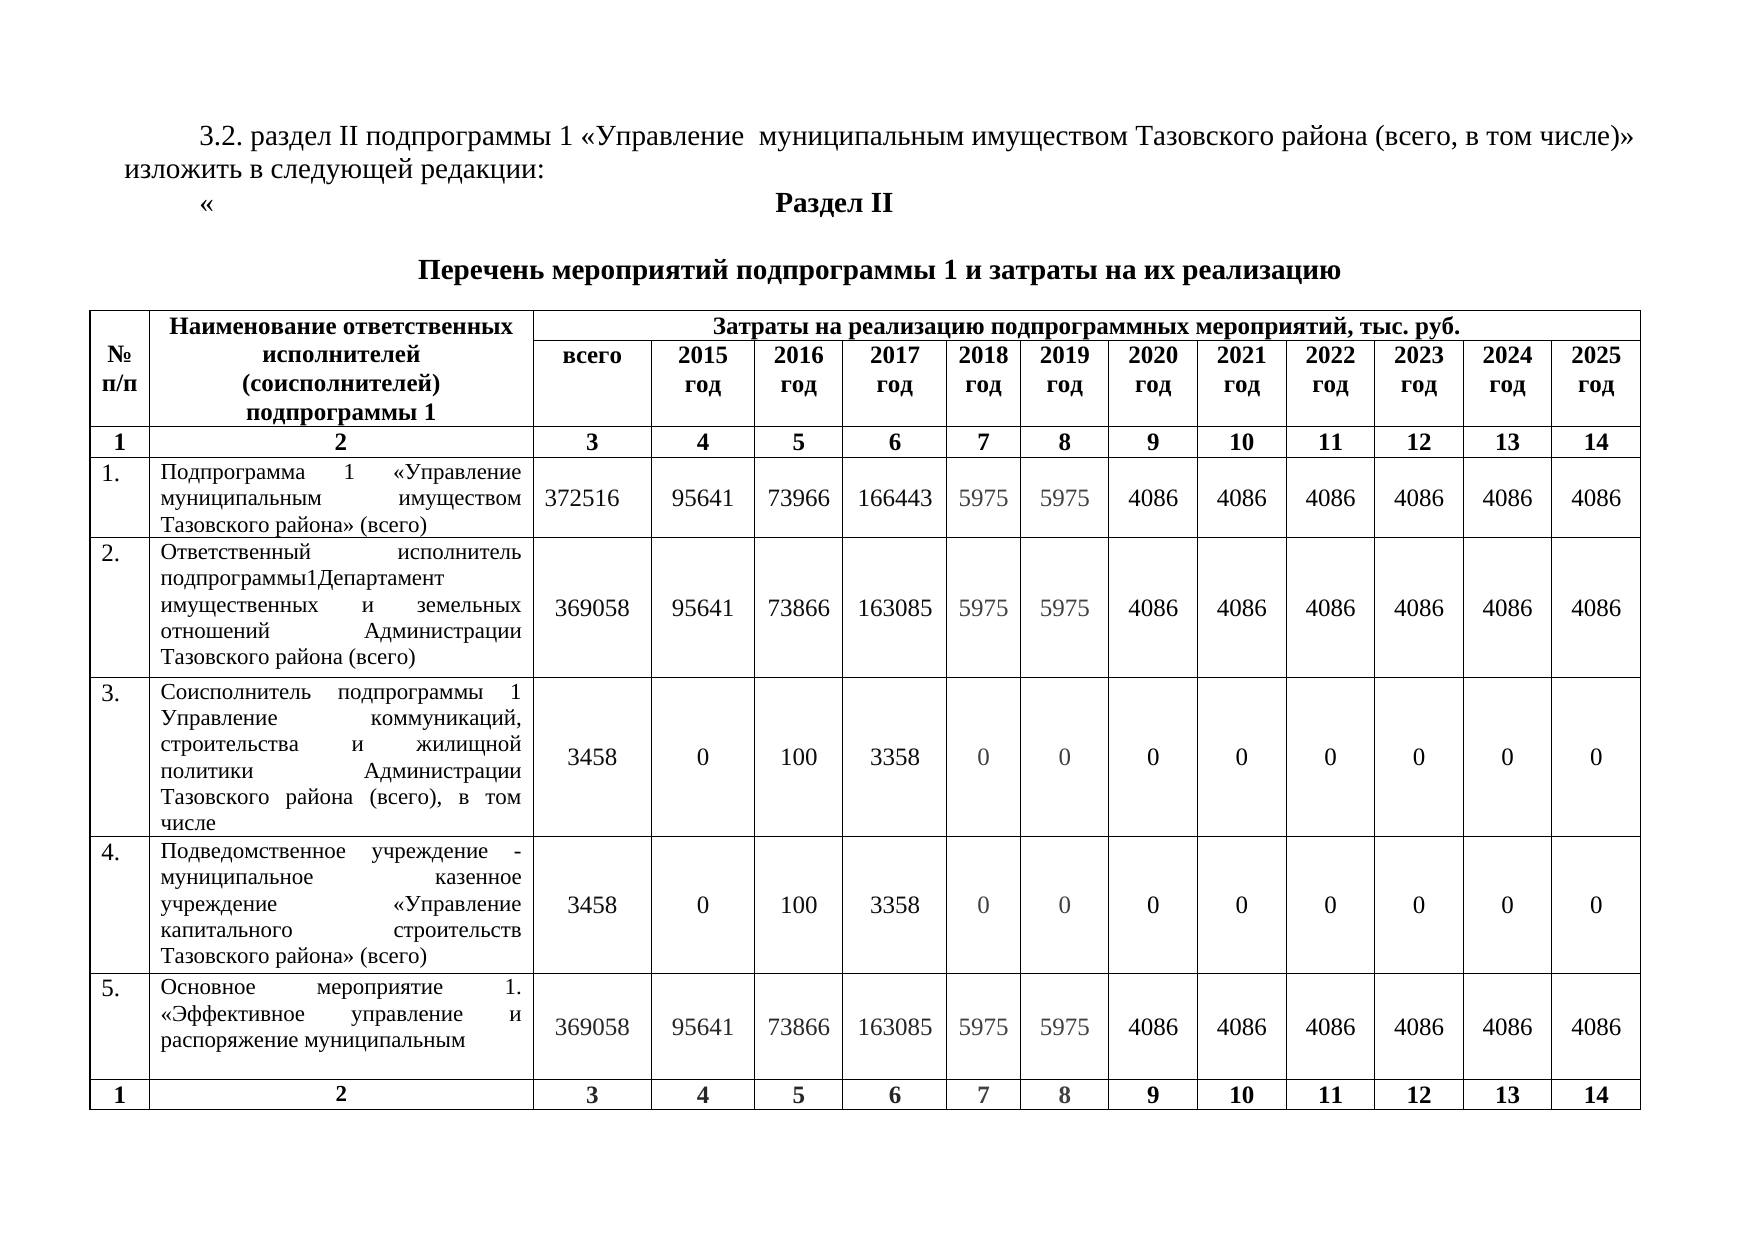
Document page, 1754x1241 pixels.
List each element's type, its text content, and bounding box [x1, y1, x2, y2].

table_cell 6 [843, 427, 946, 457]
table_cell 1 [91, 1080, 149, 1109]
table_cell 163085 [843, 974, 946, 1079]
table_cell 4086 [1287, 538, 1374, 677]
table_cell 5975 [1021, 458, 1108, 537]
table_cell 0 [1464, 837, 1551, 972]
table_cell 0 [652, 678, 754, 836]
table_cell 2020 год [1109, 341, 1197, 426]
table_cell 2025 год [1552, 341, 1640, 426]
table_cell 4086 [1464, 538, 1551, 677]
table_cell 5975 [947, 974, 1020, 1079]
text « Раздел II [124, 185, 1636, 219]
table_cell Подпрограмма 1 «Управление муниципальным имуществом Тазовского района» (всего) [150, 458, 533, 537]
table_cell 2024 год [1464, 341, 1551, 426]
table_cell 4086 [1109, 974, 1197, 1079]
table_cell 2023 год [1375, 341, 1463, 426]
table_header Затраты на реализацию подпрограммных мероприятий, тыс. руб. [534, 311, 1640, 339]
table_cell 0 [1552, 837, 1640, 972]
table_cell 3458 [534, 678, 651, 836]
table_cell 73866 [755, 538, 842, 677]
table_cell 0 [1287, 837, 1374, 972]
table_cell 0 [1375, 837, 1463, 972]
table_cell 4086 [1375, 538, 1463, 677]
table_cell 4086 [1287, 974, 1374, 1079]
table_cell 100 [755, 678, 842, 836]
table_cell 11 [1287, 1080, 1374, 1109]
table_cell 2015 год [652, 341, 754, 426]
table_cell 3 [534, 427, 651, 457]
table_cell 4 [652, 1080, 754, 1109]
table_cell 166443 [843, 458, 946, 537]
table_cell 4 [652, 427, 754, 457]
table_cell 14 [1552, 1080, 1640, 1109]
table_cell 4. [91, 837, 149, 972]
table_header Наименование ответственных исполнителей (соисполнителей) подпрограммы 1 [150, 311, 533, 426]
table_cell 5 [755, 1080, 842, 1109]
table_cell 4086 [1552, 974, 1640, 1079]
table_cell 4086 [1464, 974, 1551, 1079]
table_cell 100 [755, 837, 842, 972]
table_cell 3358 [843, 837, 946, 972]
table_cell 0 [1109, 837, 1197, 972]
table_cell 8 [1021, 427, 1108, 457]
table_cell 7 [947, 1080, 1020, 1109]
text 3.2. раздел II подпрограммы 1 «Управление муниципальным имуществом Тазовского района (всего, в том числе)» изложить в следующей редакции: [124, 118, 1636, 185]
table_cell 1. [91, 458, 149, 537]
table_cell Основное мероприятие 1. «Эффективное управление и распоряжение муниципальным [150, 974, 533, 1079]
table_cell 4086 [1552, 458, 1640, 537]
table_cell 3358 [843, 678, 946, 836]
table_cell 1 [91, 427, 149, 457]
table_cell 0 [1198, 678, 1286, 836]
table_cell всего [534, 341, 651, 426]
table_cell Подведомственное учреждение -муниципальное казенное учреждение «Управление капитального строительств Тазовского района» (всего) [150, 837, 533, 972]
table_cell 12 [1375, 427, 1463, 457]
table_cell 3 [534, 1080, 651, 1109]
table_cell 369058 [534, 538, 651, 677]
table_cell 14 [1552, 427, 1640, 457]
table_cell 5975 [947, 538, 1020, 677]
table_cell 0 [1021, 678, 1108, 836]
table_cell 5975 [947, 458, 1020, 537]
table_cell 372516 [534, 458, 651, 537]
table_cell 0 [1287, 678, 1374, 836]
table_cell 73966 [755, 458, 842, 537]
table_cell 6 [843, 1080, 946, 1109]
table_cell Соисполнитель подпрограммы 1 Управление коммуникаций, строительства и жилищной политики Администрации Тазовского района (всего), в том числе [150, 678, 533, 836]
table_cell 2. [91, 538, 149, 677]
table_cell 4086 [1109, 538, 1197, 677]
table_cell 2 [150, 1080, 533, 1109]
table_cell 10 [1198, 1080, 1286, 1109]
table_cell 0 [1552, 678, 1640, 836]
table_cell 4086 [1375, 974, 1463, 1079]
table_cell 10 [1198, 427, 1286, 457]
table_cell 163085 [843, 538, 946, 677]
table_cell 4086 [1464, 458, 1551, 537]
table_header № п/п [91, 311, 149, 426]
table_cell 7 [947, 427, 1020, 457]
table_cell 73866 [755, 974, 842, 1079]
text Перечень мероприятий подпрограммы 1 и затраты на их реализацию [124, 252, 1636, 286]
table_cell 0 [1464, 678, 1551, 836]
table_cell 2021 год [1198, 341, 1286, 426]
table_cell 4086 [1375, 458, 1463, 537]
table_cell 2022 год [1287, 341, 1374, 426]
table_cell 4086 [1552, 538, 1640, 677]
table_cell 3458 [534, 837, 651, 972]
table_cell 13 [1464, 427, 1551, 457]
table_cell 4086 [1198, 974, 1286, 1079]
table_cell 4086 [1198, 538, 1286, 677]
table_cell 0 [1198, 837, 1286, 972]
table_cell 0 [947, 678, 1020, 836]
table_cell 9 [1109, 427, 1197, 457]
table_cell Ответственный исполнитель подпрограммы1Департамент имущественных и земельных отношений Администрации Тазовского района (всего) [150, 538, 533, 677]
table_cell 0 [1109, 678, 1197, 836]
table_cell 5975 [1021, 538, 1108, 677]
table_cell 95641 [652, 458, 754, 537]
table_cell 8 [1021, 1080, 1108, 1109]
table_cell 95641 [652, 538, 754, 677]
table_cell 0 [1021, 837, 1108, 972]
table_cell 11 [1287, 427, 1374, 457]
table_cell 2016 год [755, 341, 842, 426]
table_cell 5 [755, 427, 842, 457]
table_cell 12 [1375, 1080, 1463, 1109]
table_cell 9 [1109, 1080, 1197, 1109]
table_cell 2019 год [1021, 341, 1108, 426]
table_cell 2017 год [843, 341, 946, 426]
table_cell 0 [947, 837, 1020, 972]
table_cell 13 [1464, 1080, 1551, 1109]
table_cell 95641 [652, 974, 754, 1079]
table_cell 5975 [1021, 974, 1108, 1079]
table_cell 3. [91, 678, 149, 836]
table_cell 0 [652, 837, 754, 972]
table_cell 4086 [1109, 458, 1197, 537]
table_cell 4086 [1287, 458, 1374, 537]
table_cell 2018 год [947, 341, 1020, 426]
table_cell 0 [1375, 678, 1463, 836]
table_cell 369058 [534, 974, 651, 1079]
table_cell 5. [91, 974, 149, 1079]
table_cell 4086 [1198, 458, 1286, 537]
table_cell 2 [150, 427, 533, 457]
